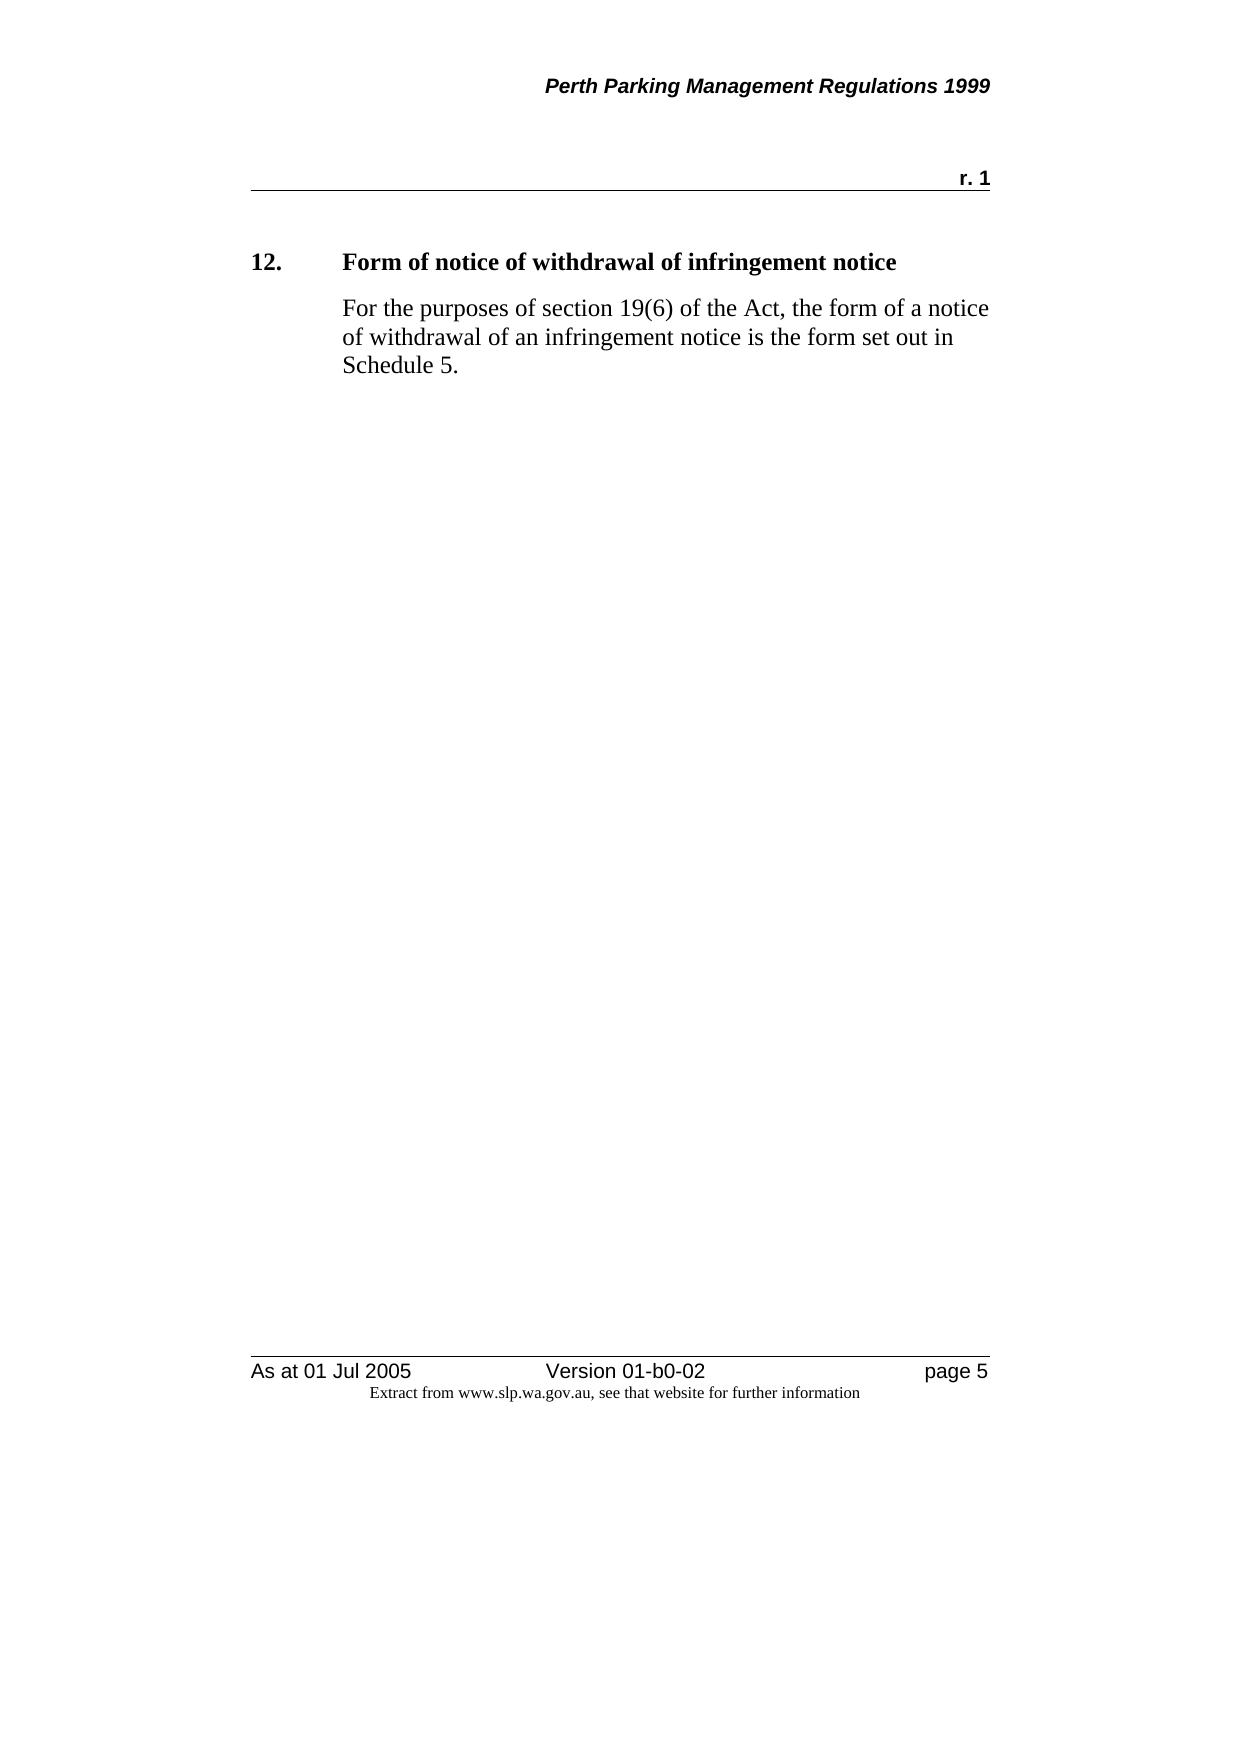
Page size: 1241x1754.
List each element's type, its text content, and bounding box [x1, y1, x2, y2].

subtitle 12. Form of notice of withdrawal of infringement notice [251, 247, 990, 276]
text For the purposes of section 19(6) of the Act, the form of a notice of withdrawal of an infringement notice is the form set out in Schedule 5. [251, 293, 990, 379]
